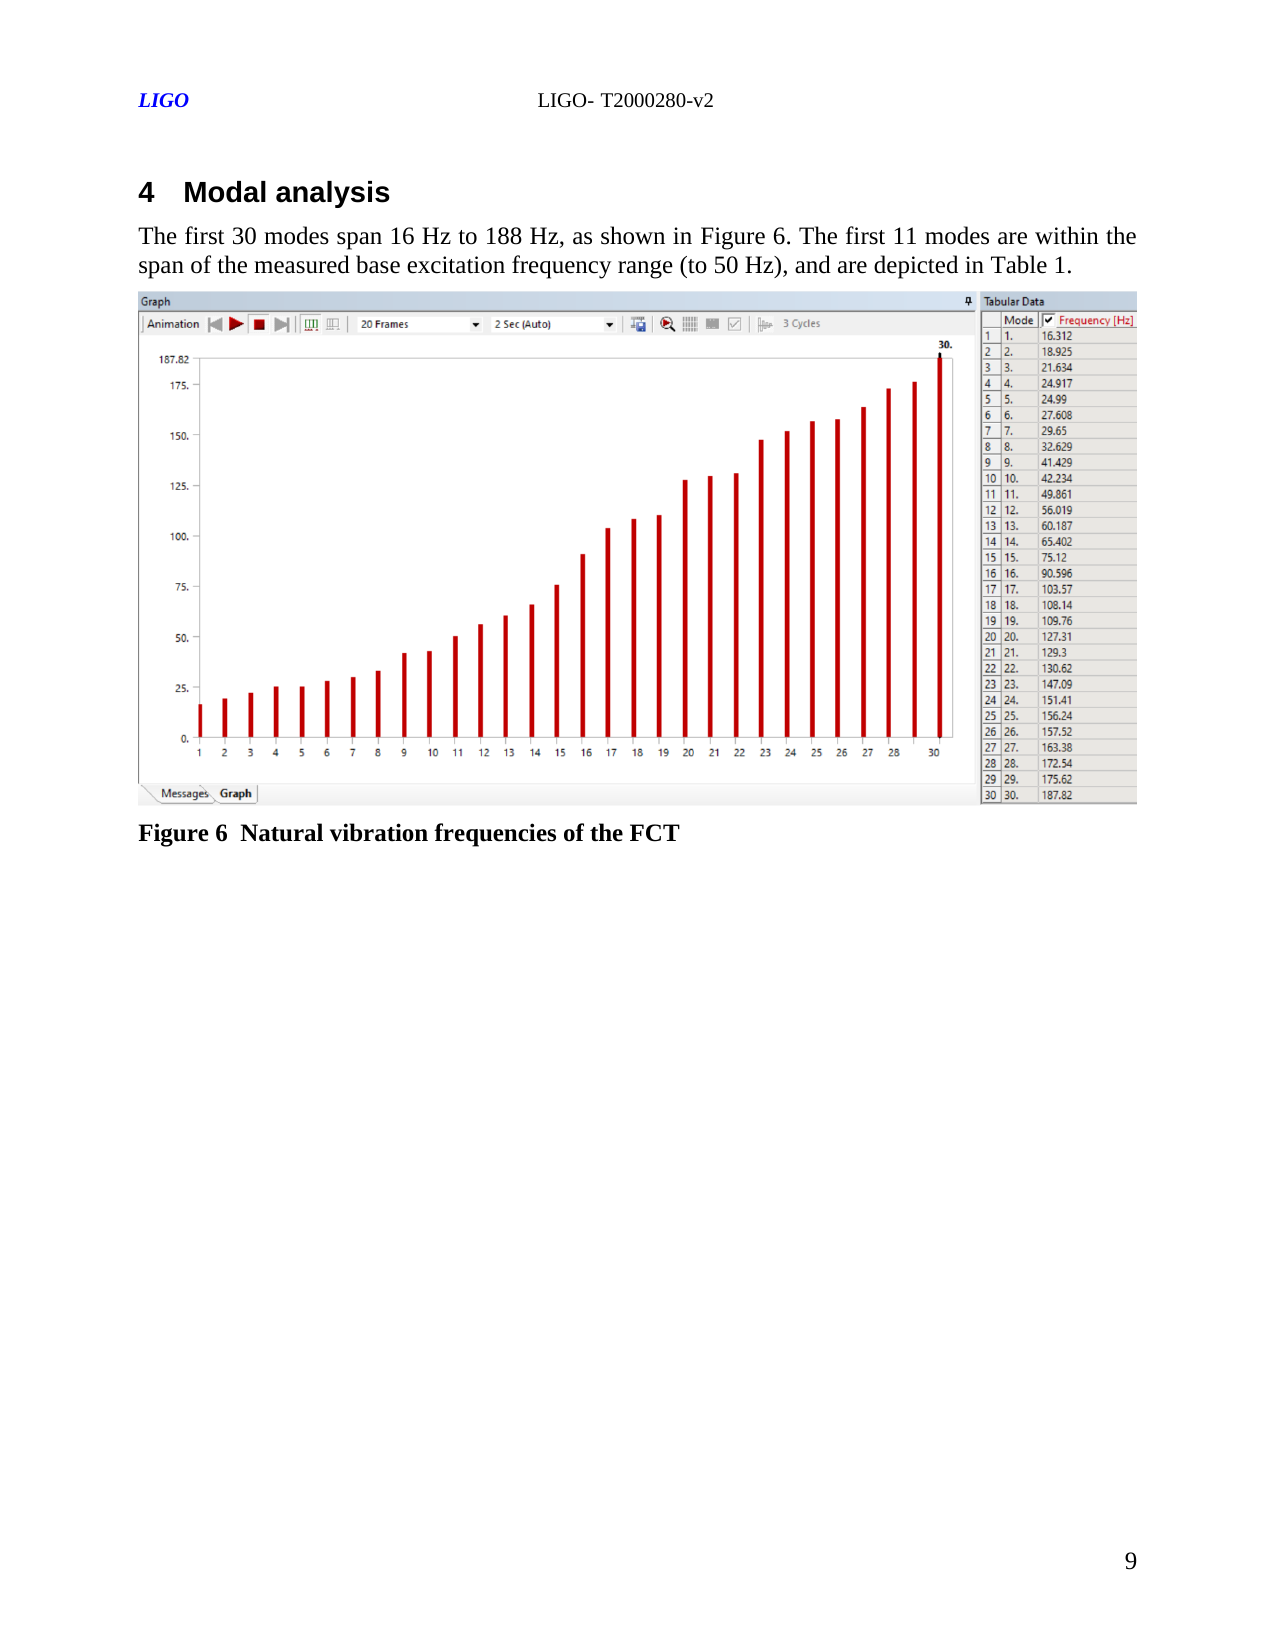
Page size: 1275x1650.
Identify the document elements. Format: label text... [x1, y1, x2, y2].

picture [138, 291, 1137, 806]
text Figure 6 Natural vibration frequencies of the FCT [138, 818, 1137, 847]
subtitle Modal analysis [138, 175, 1137, 208]
text The first 30 modes span 16 Hz to 188 Hz, as shown in Figure 6. The first 11 modes are within the span of the measured base excitation frequency range (to 50 Hz), and are depicted in Table 1. [138, 221, 1137, 278]
